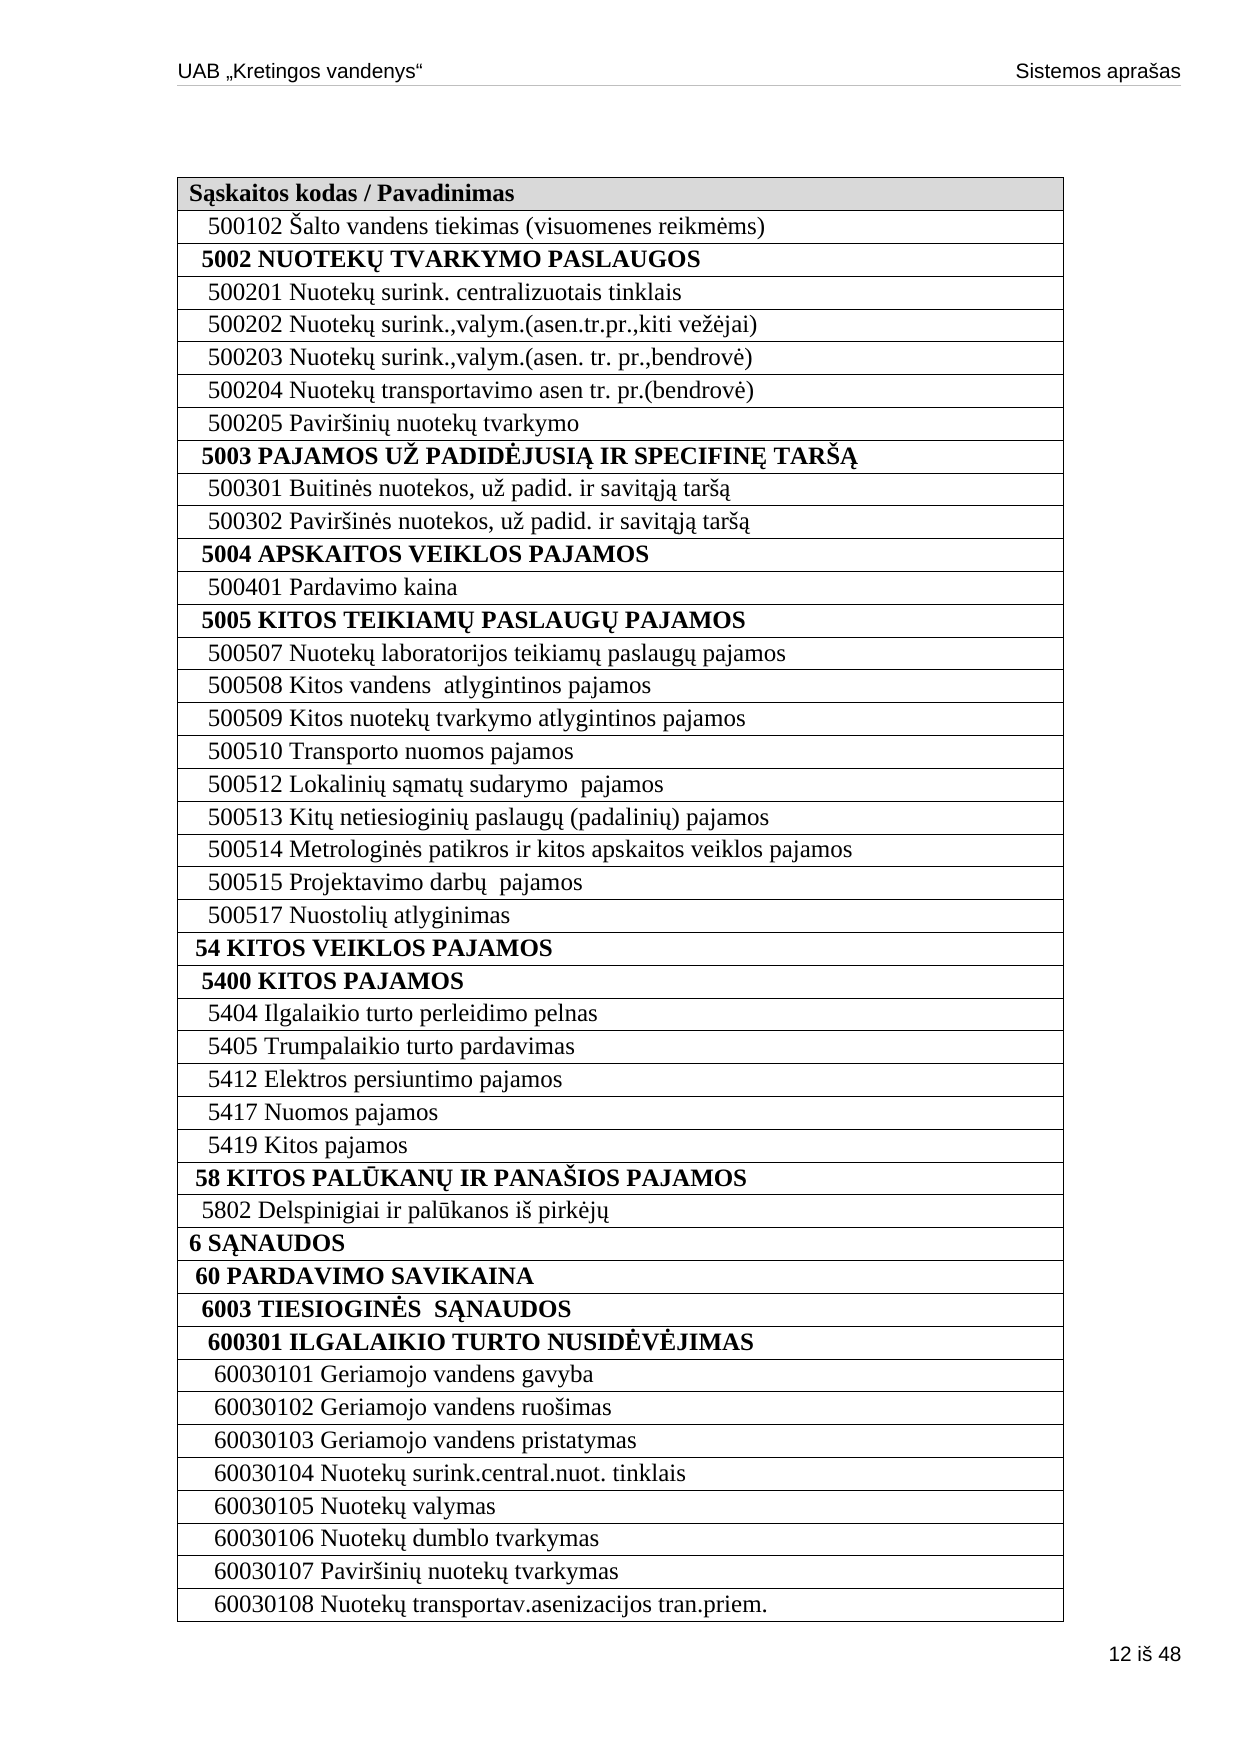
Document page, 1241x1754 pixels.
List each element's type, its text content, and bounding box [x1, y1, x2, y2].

table_cell 500509 Kitos nuotekų tvarkymo atlygintinos pajamos [178, 703, 1063, 735]
table_cell 500203 Nuotekų surink.,valym.(asen. tr. pr.,bendrovė) [178, 342, 1063, 374]
table_cell 500514 Metrologinės patikros ir kitos apskaitos veiklos pajamos [178, 835, 1063, 866]
table_cell 500508 Kitos vandens atlygintinos pajamos [178, 670, 1063, 702]
table_cell 600301 ILGALAIKIO TURTO NUSIDĖVĖJIMAS [178, 1327, 1063, 1358]
table_cell 60030108 Nuotekų transportav.asenizacijos tran.priem. [178, 1589, 1063, 1621]
table_cell 5005 KITOS TEIKIAMŲ PASLAUGŲ PAJAMOS [178, 605, 1063, 637]
table_cell 60030105 Nuotekų valymas [178, 1491, 1063, 1522]
table_cell 60 PARDAVIMO SAVIKAINA [178, 1261, 1063, 1293]
table_cell 500302 Paviršinės nuotekos, už padid. ir savitąją taršą [178, 506, 1063, 538]
table_cell 5405 Trumpalaikio turto pardavimas [178, 1031, 1063, 1063]
table_header Sąskaitos kodas / Pavadinimas [178, 178, 1063, 210]
table_cell 5412 Elektros persiuntimo pajamos [178, 1064, 1063, 1096]
table_cell 5419 Kitos pajamos [178, 1130, 1063, 1162]
table_cell 54 KITOS VEIKLOS PAJAMOS [178, 933, 1063, 965]
table_cell 5400 KITOS PAJAMOS [178, 966, 1063, 997]
table_cell 500102 Šalto vandens tiekimas (visuomenes reikmėms) [178, 211, 1063, 243]
table_cell 5004 APSKAITOS VEIKLOS PAJAMOS [178, 539, 1063, 571]
table_cell 60030101 Geriamojo vandens gavyba [178, 1360, 1063, 1391]
table_cell 500507 Nuotekų laboratorijos teikiamų paslaugų pajamos [178, 638, 1063, 669]
table_cell 6003 TIESIOGINĖS SĄNAUDOS [178, 1294, 1063, 1326]
table_cell 500517 Nuostolių atlyginimas [178, 900, 1063, 932]
table_cell 6 SĄNAUDOS [178, 1228, 1063, 1260]
table_cell 5802 Delspinigiai ir palūkanos iš pirkėjų [178, 1195, 1063, 1227]
table_cell 500515 Projektavimo darbų pajamos [178, 867, 1063, 899]
table_cell 5002 NUOTEKŲ TVARKYMO PASLAUGOS [178, 244, 1063, 276]
table_cell 60030103 Geriamojo vandens pristatymas [178, 1425, 1063, 1457]
table_cell 60030107 Paviršinių nuotekų tvarkymas [178, 1556, 1063, 1588]
table_cell 60030102 Geriamojo vandens ruošimas [178, 1392, 1063, 1424]
table_cell 60030106 Nuotekų dumblo tvarkymas [178, 1524, 1063, 1555]
table_cell 58 KITOS PALŪKANŲ IR PANAŠIOS PAJAMOS [178, 1163, 1063, 1194]
table_cell 500202 Nuotekų surink.,valym.(asen.tr.pr.,kiti vežėjai) [178, 310, 1063, 341]
table_cell 500513 Kitų netiesioginių paslaugų (padalinių) pajamos [178, 802, 1063, 833]
table_cell 500401 Pardavimo kaina [178, 572, 1063, 604]
table_cell 5003 PAJAMOS UŽ PADIDĖJUSIĄ IR SPECIFINĘ TARŠĄ [178, 441, 1063, 472]
table_cell 500301 Buitinės nuotekos, už padid. ir savitąją taršą [178, 474, 1063, 505]
table_cell 500204 Nuotekų transportavimo asen tr. pr.(bendrovė) [178, 375, 1063, 407]
table_cell 500510 Transporto nuomos pajamos [178, 736, 1063, 768]
table_cell 60030104 Nuotekų surink.central.nuot. tinklais [178, 1458, 1063, 1490]
table_cell 5417 Nuomos pajamos [178, 1097, 1063, 1129]
table_cell 500512 Lokalinių sąmatų sudarymo pajamos [178, 769, 1063, 801]
table_cell 500201 Nuotekų surink. centralizuotais tinklais [178, 277, 1063, 308]
table_cell 500205 Paviršinių nuotekų tvarkymo [178, 408, 1063, 440]
table_cell 5404 Ilgalaikio turto perleidimo pelnas [178, 999, 1063, 1030]
